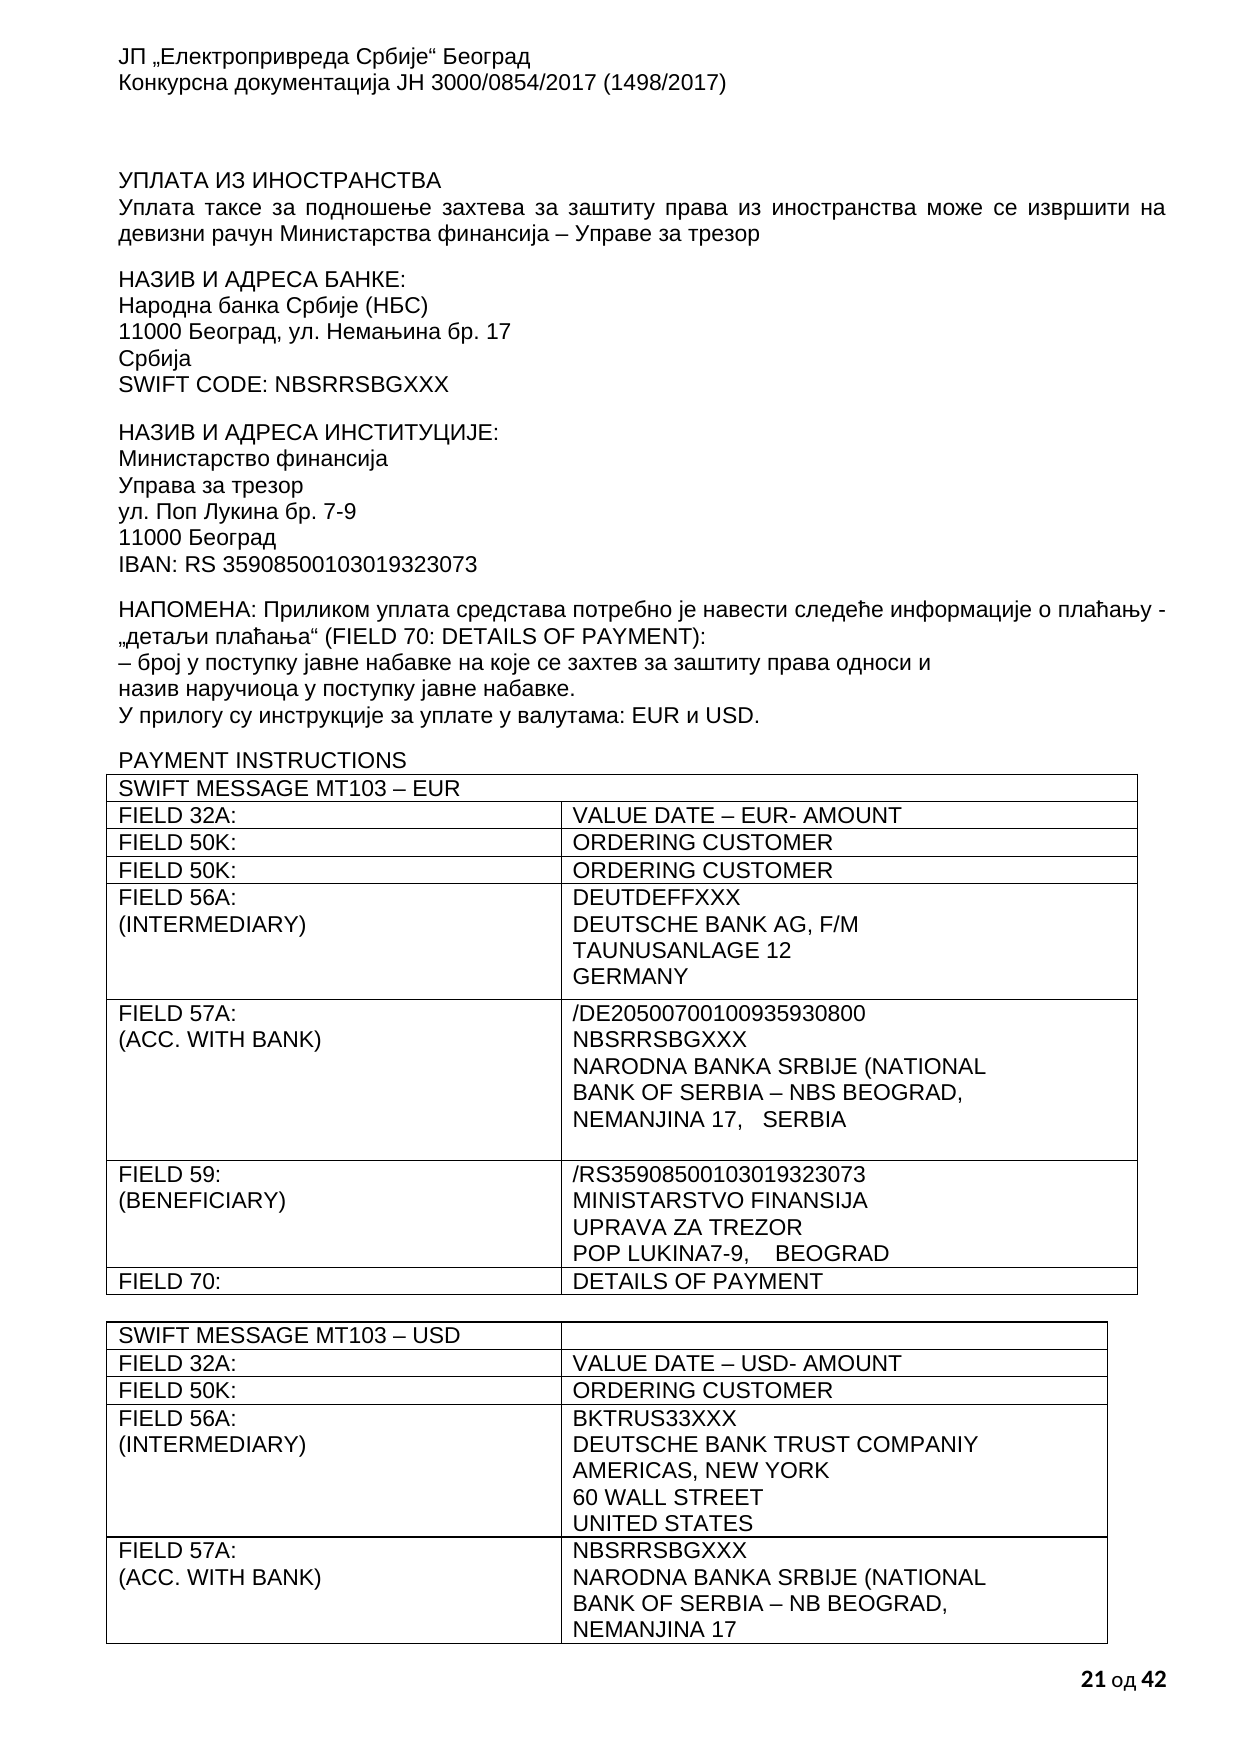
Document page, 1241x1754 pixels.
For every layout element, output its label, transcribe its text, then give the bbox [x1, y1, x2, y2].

table_cell BKTRUS33XXX DEUTSCHE BANK TRUST COMPANIY AMERICAS, NEW YORK 60 WALL STREET UNITED STATES [562, 1405, 1107, 1536]
text 11000 Београд [118, 524, 1166, 551]
table_cell ORDERING CUSTOMER [562, 1377, 1107, 1403]
table_header SWIFT MESSAGE MT103 – USD [107, 1323, 561, 1349]
text НАЗИВ И АДРЕСА ИНСТИТУЦИЈЕ: [118, 419, 1166, 445]
table_header [562, 1323, 1107, 1349]
table_cell DEUTDEFFXXX DEUTSCHE BANK AG, F/M TAUNUSANLAGE 12 GERMANY [562, 884, 1137, 999]
text У прилогу су инструкције за уплате у валутама: EUR и USD. [118, 702, 1166, 728]
text Уплата таксе за подношење захтева за заштиту права из иностранства може се извршити на девизни рачун Министарства финансија – Управе за трезор [118, 194, 1166, 246]
text НАПОМЕНА: Приликом уплата средстава потребно је навести следеће информације о плаћању - „детаљи плаћања“ (FIELD 70: DETAILS OF PAYMENT): [118, 596, 1166, 649]
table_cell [562, 1538, 1107, 1643]
table_cell /DE20500700100935930800 NBSRRSBGXXX NARODNA BANKA SRBIJE (NATIONAL BANK OF SERBIA – NBS BEOGRAD, NEMANJINA 17, SERBIA [562, 1000, 1137, 1160]
text УПЛАТА ИЗ ИНОСТРАНСТВА [118, 167, 1166, 194]
table_cell ORDERING CUSTOMER [562, 857, 1137, 883]
text Министарство финансија [118, 445, 1166, 472]
table_cell FIELD 50K: [107, 1377, 561, 1403]
text Србија [118, 345, 1166, 371]
text PAYMENT INSTRUCTIONS [118, 747, 1166, 773]
table_cell FIELD 59: (BENEFICIARY) [107, 1161, 561, 1267]
table_cell FIELD 70: [107, 1268, 561, 1294]
table_cell /RS35908500103019323073 MINISTARSTVO FINANSIJA UPRAVA ZA TREZOR POP LUKINA7-9, BEOGRAD [562, 1161, 1137, 1267]
text – број у поступку јавне набавке на које се захтев за заштиту права односи и [118, 649, 1166, 675]
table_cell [107, 1538, 561, 1643]
text Народна банка Србије (НБС) [118, 292, 1166, 318]
table_cell VALUE DATE – USD- AMOUNT [562, 1350, 1107, 1376]
text Управа за трезор [118, 472, 1166, 498]
text IBAN: RS 35908500103019323073 [118, 551, 1166, 577]
table_header SWIFT MESSAGE MT103 – EUR [107, 775, 1137, 801]
table_cell FIELD 56A: (INTERMEDIARY) [107, 1405, 561, 1536]
table_cell DETAILS OF PAYMENT [562, 1268, 1137, 1294]
table_cell FIELD 56A: (INTERMEDIARY) [107, 884, 561, 999]
text НАЗИВ И АДРЕСА БАНКЕ: [118, 266, 1166, 292]
text назив наручиоца у поступку јавне набавке. [118, 675, 1166, 702]
text SWIFT CODE: NBSRRSBGXXX [118, 371, 1166, 397]
table_cell FIELD 32A: [107, 802, 561, 828]
table_cell FIELD 57A: (ACC. WITH BANK) [107, 1000, 561, 1160]
table_cell FIELD 32A: [107, 1350, 561, 1376]
text 11000 Београд, ул. Немањина бр. 17 [118, 318, 1166, 345]
table_cell VALUE DATE – EUR- AMOUNT [562, 802, 1137, 828]
table_cell FIELD 50K: [107, 829, 561, 856]
table_cell FIELD 50K: [107, 857, 561, 883]
table_cell ORDERING CUSTOMER [562, 829, 1137, 856]
text ул. Поп Лукина бр. 7-9 [118, 498, 1166, 524]
